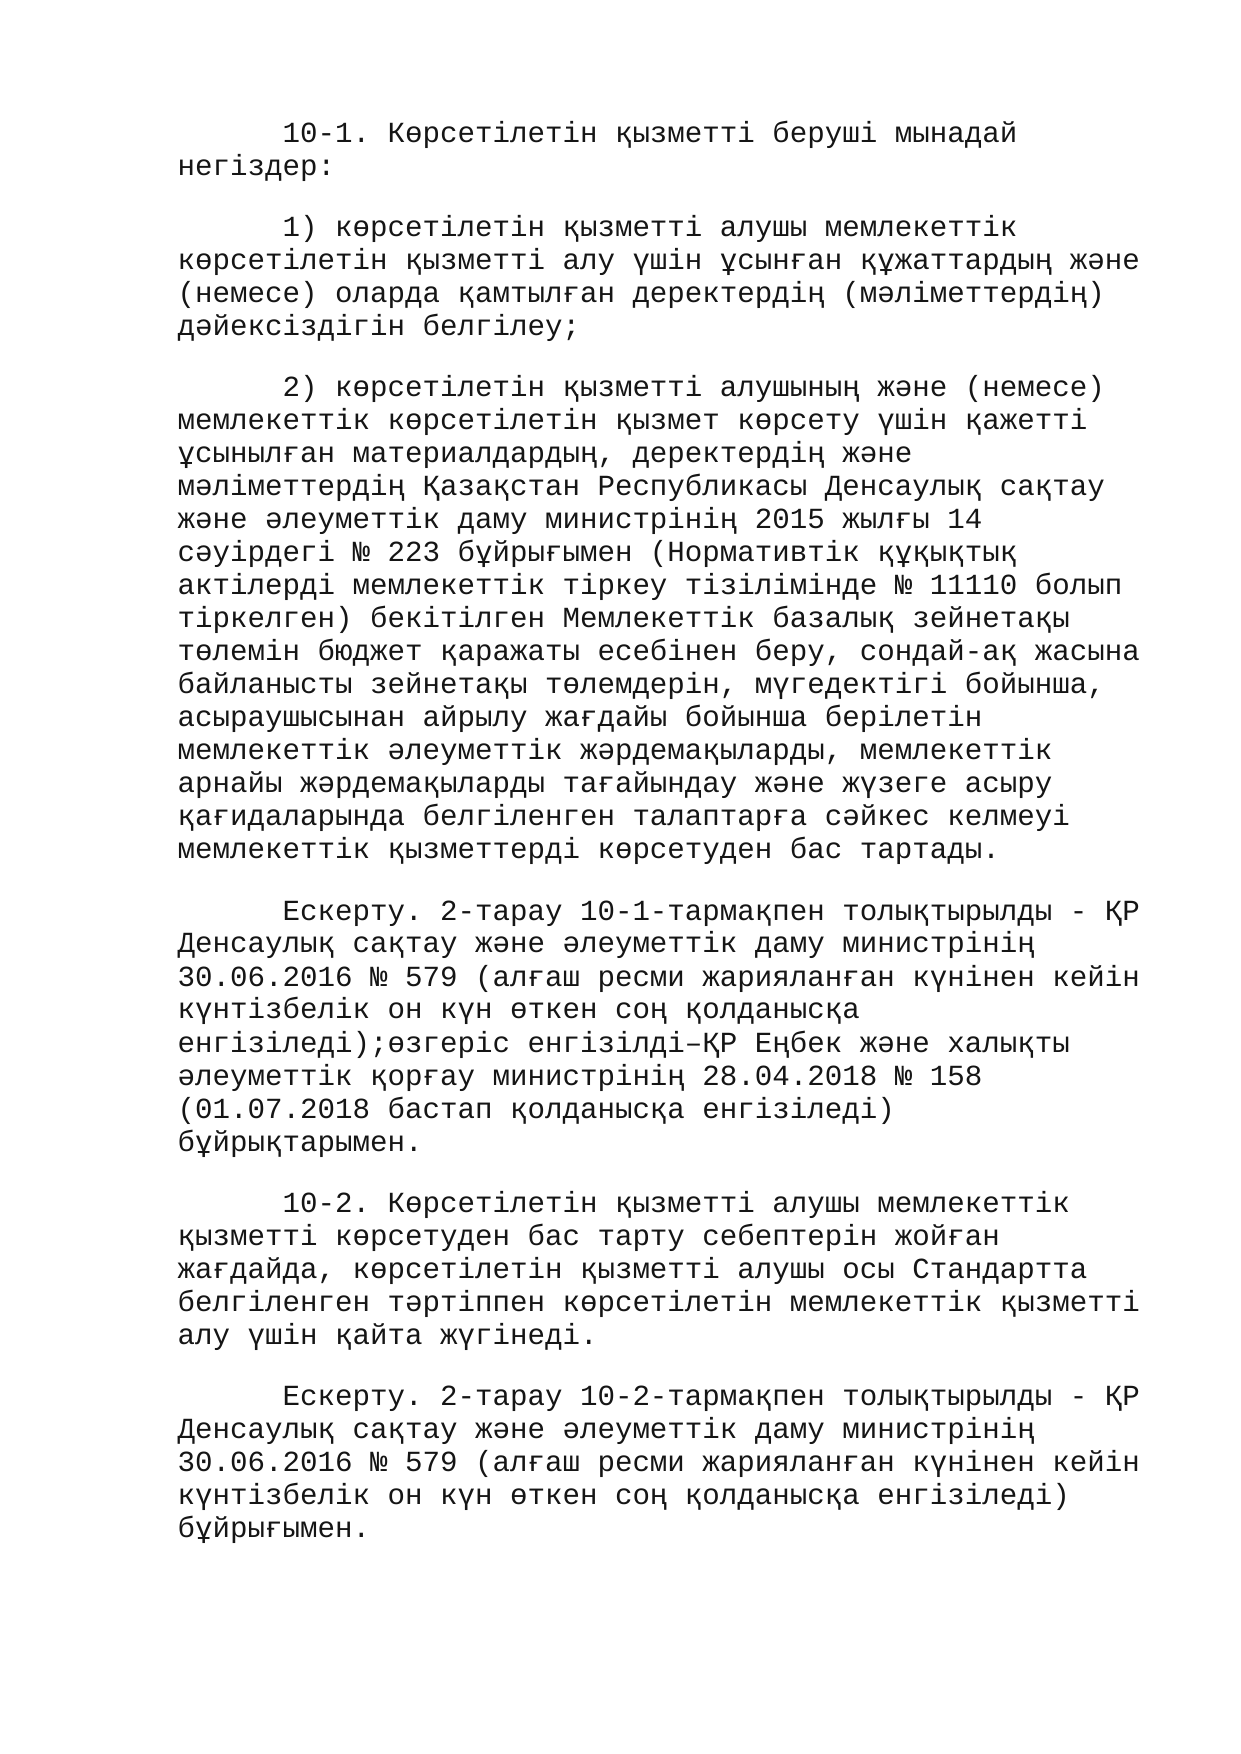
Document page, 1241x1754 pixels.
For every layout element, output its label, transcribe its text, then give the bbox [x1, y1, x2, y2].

text 1) көрсетілетін қызметті алушы мемлекеттік көрсетілетін қызметті алу үшін ұсынған құжаттардың және (немесе) оларда қамтылған деректердің (мәліметтердің) дәйексіздігін белгілеу; [177, 212, 1152, 344]
text 2) көрсетілетін қызметті алушының және (немесе) мемлекеттік көрсетілетін қызмет көрсету үшін қажетті ұсынылған материалдардың, деректердің және мәліметтердің Қазақстан Республикасы Денсаулық сақтау және әлеуметтік даму министрінің 2015 жылғы 14 сәуірдегі № 223 бұйрығымен (Нормативтік құқықтық актілерді мемлекеттік тіркеу тізілімінде № 11110 болып тіркелген) бекітілген Мемлекеттiк базалық зейнетақы төлемiн бюджет қаражаты есебiнен беру, сондай-ақ жасына байланысты зейнетақы төлемдерін, мүгедектігі бойынша, асыраушысынан айрылу жағдайы бойынша берілетін мемлекеттік әлеуметтік жәрдемақыларды, мемлекеттік арнайы жәрдемақыларды тағайындау және жүзеге асыру қағидаларында белгіленген талаптарға сәйкес келмеуі мемлекеттік қызметтерді көрсетуден бас тартады. [177, 372, 1152, 868]
text Ескерту. 2-тарау 10-2-тармақпен толықтырылды - ҚР Денсаулық сақтау және әлеуметтік даму министрінің 30.06.2016 № 579 (алғаш ресми жарияланған күнінен кейін күнтізбелік он күн өткен соң қолданысқа енгiзiледi) бұйрығымен. [177, 1381, 1152, 1546]
text 10-2. Көрсетілетін қызметті алушы мемлекеттік қызметті көрсетуден бас тарту себептерін жойған жағдайда, көрсетілетін қызметті алушы осы Стандартта белгіленген тәртіппен көрсетілетін мемлекеттік қызметті алу үшін қайта жүгінеді. [177, 1188, 1152, 1353]
text Ескерту. 2-тарау 10-1-тармақпен толықтырылды - ҚР Денсаулық сақтау және әлеуметтік даму министрінің 30.06.2016 № 579 (алғаш ресми жарияланған күнінен кейін күнтізбелік он күн өткен соң қолданысқа енгiзiледi);өзгеріс енгізілді–ҚР Еңбек және халықты әлеуметтік қорғау министрінің 28.04.2018 № 158 (01.07.2018 бастап қолданысқа енгізіледі) бұйрықтарымен. [177, 896, 1152, 1160]
text 10-1. Көрсетілетін қызметті беруші мынадай негіздер: [177, 118, 1152, 184]
